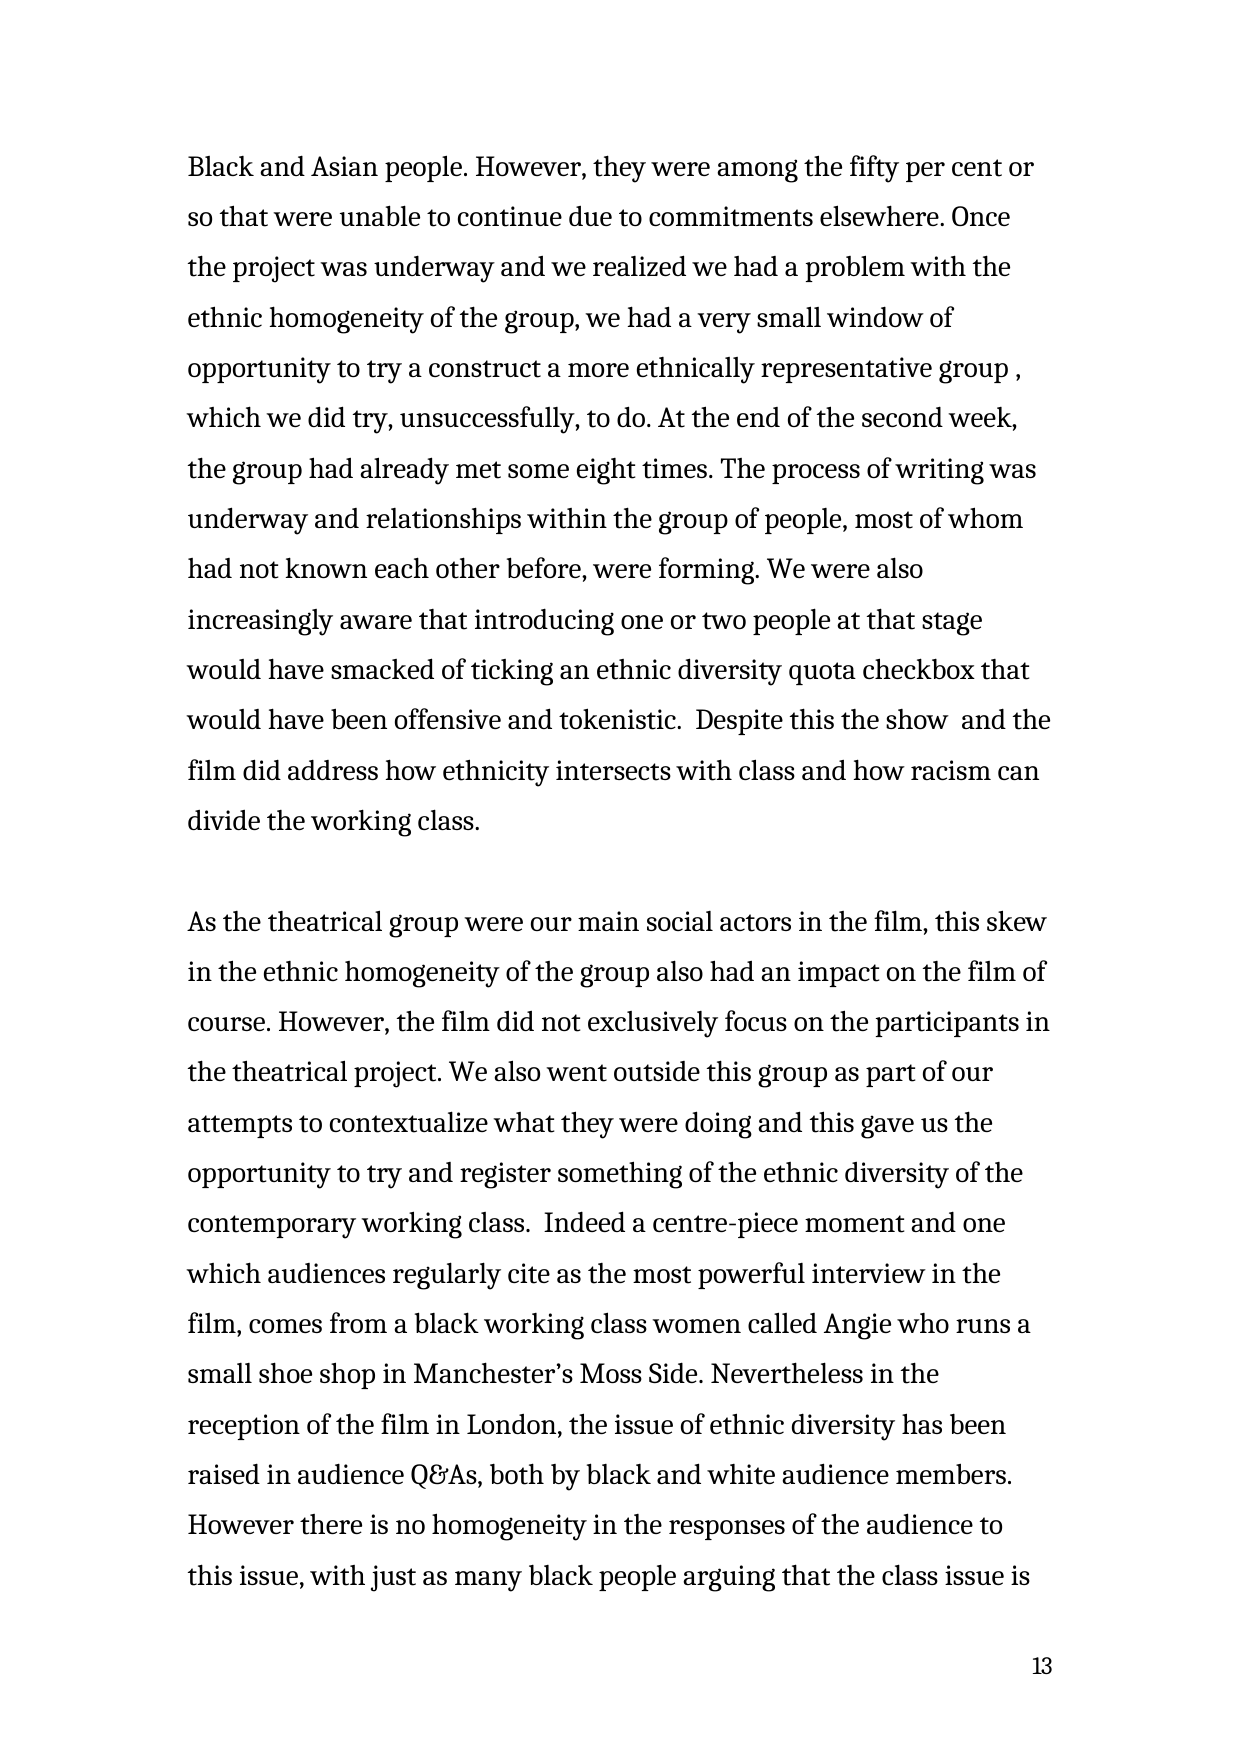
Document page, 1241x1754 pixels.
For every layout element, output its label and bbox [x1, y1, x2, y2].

text [187, 150, 1053, 838]
text [187, 905, 1053, 1592]
